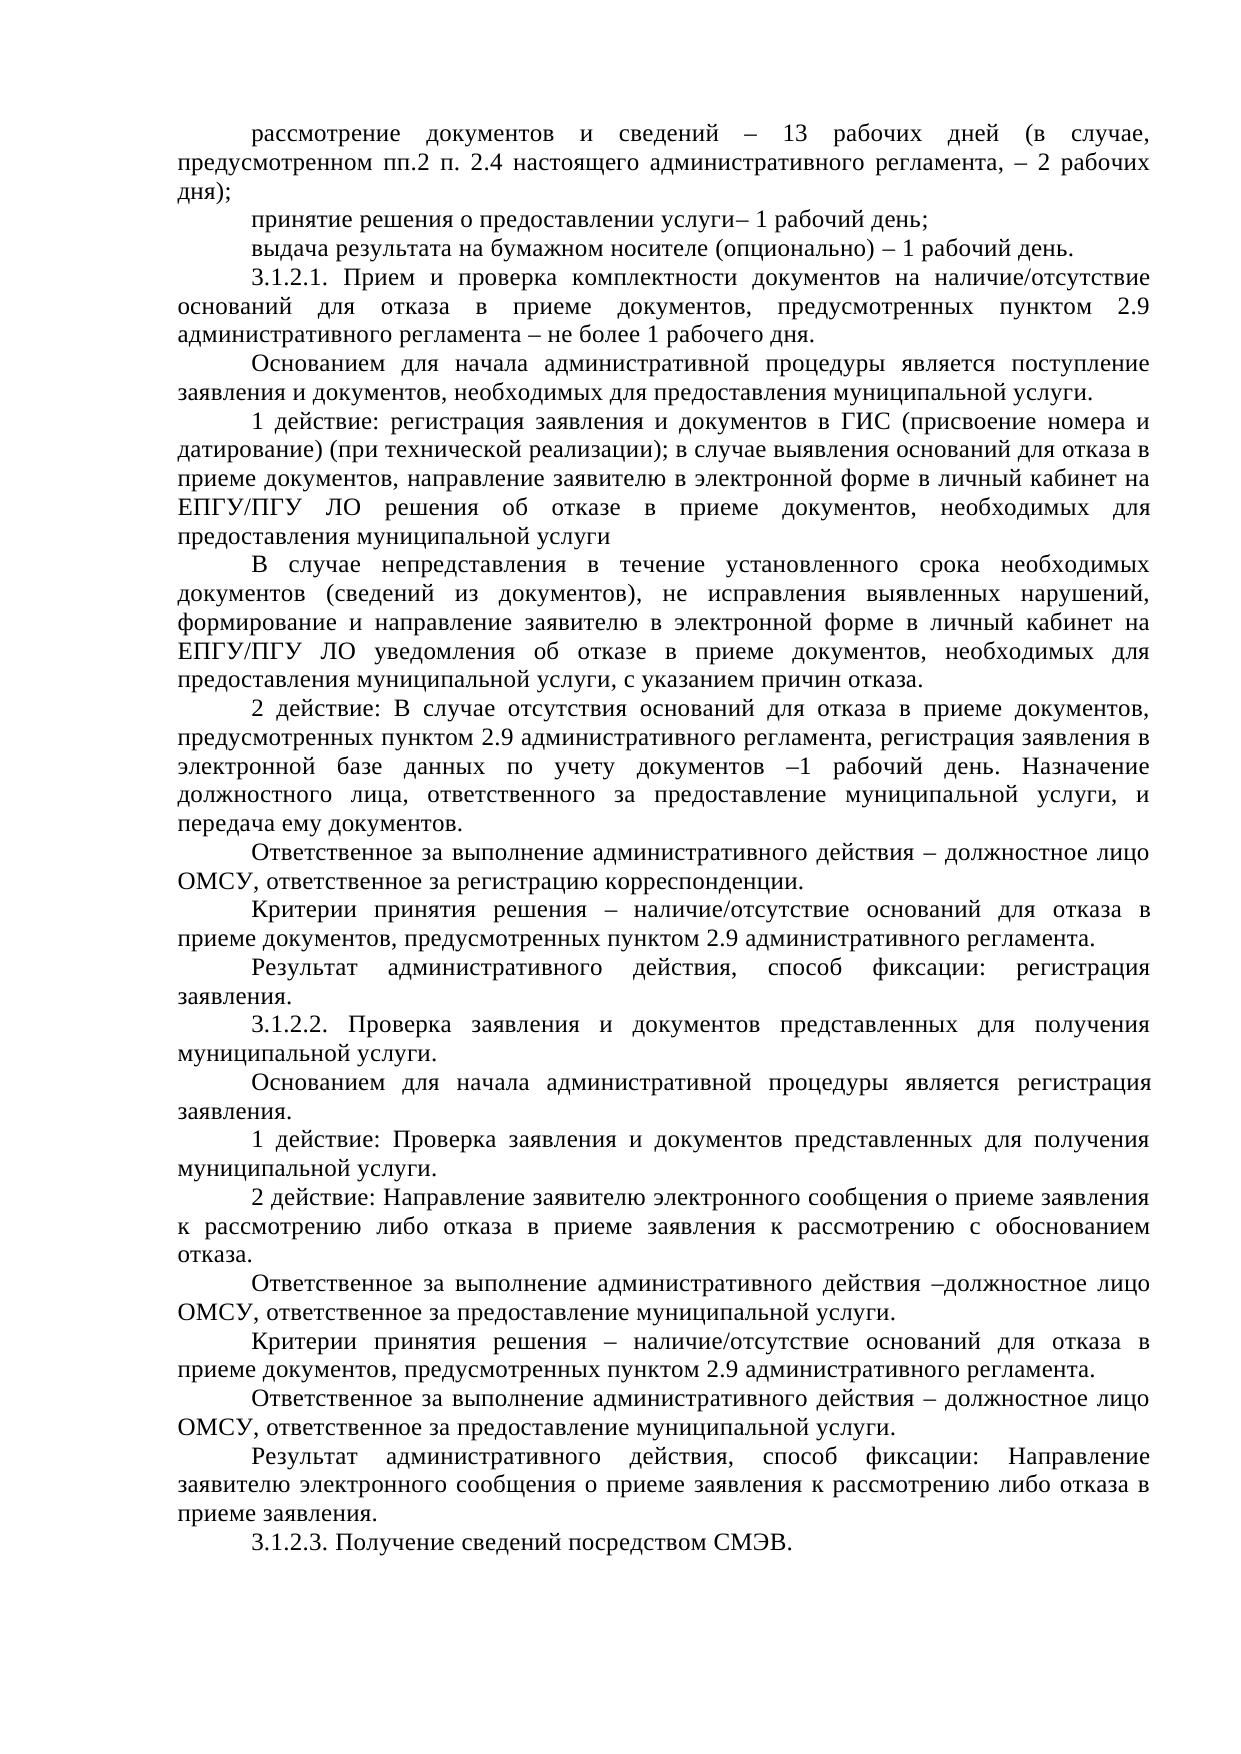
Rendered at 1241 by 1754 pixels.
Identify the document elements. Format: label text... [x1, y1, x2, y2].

text Ответственное за выполнение административного действия – должностное лицо ОМСУ, ответственное за регистрацию корреспонденции. [177, 837, 1152, 894]
text Ответственное за выполнение административного действия –должностное лицо ОМСУ, ответственное за предоставление муниципальной услуги. [177, 1268, 1152, 1326]
text 1 действие: Проверка заявления и документов представленных для получения муниципальной услуги. [177, 1124, 1152, 1182]
text 1 действие: регистрация заявления и документов в ГИС (присвоение номера и датирование) (при технической реализации); в случае выявления оснований для отказа в приеме документов, направление заявителю в электронной форме в личный кабинет на ЕПГУ/ПГУ ЛО решения об отказе в приеме документов, необходимых для предоставления муниципальной услуги [177, 406, 1152, 549]
text В случае непредставления в течение установленного срока необходимых документов (сведений из документов), не исправления выявленных нарушений, формирование и направление заявителю в электронной форме в личный кабинет на ЕПГУ/ПГУ ЛО уведомления об отказе в приеме документов, необходимых для предоставления муниципальной услуги, с указанием причин отказа. [177, 549, 1152, 693]
text 3.1.2.1. Прием и проверка комплектности документов на наличие/отсутствие оснований для отказа в приеме документов, предусмотренных пунктом 2.9 административного регламента – не более 1 рабочего дня. [177, 262, 1152, 348]
text 3.1.2.2. Проверка заявления и документов представленных для получения муниципальной услуги. [177, 1009, 1152, 1067]
text Основанием для начала административной процедуры является регистрация заявления. [177, 1067, 1152, 1124]
text выдача результата на бумажном носителе (опционально) – 1 рабочий день. [177, 233, 1152, 262]
text 2 действие: В случае отсутствия оснований для отказа в приеме документов, предусмотренных пунктом 2.9 административного регламента, регистрация заявления в электронной базе данных по учету документов –1 рабочий день. Назначение должностного лица, ответственного за предоставление муниципальной услуги, и передача ему документов. [177, 693, 1152, 837]
text 3.1.2.3. Получение сведений посредством СМЭВ. [177, 1527, 1152, 1556]
text Результат административного действия, способ фиксации: регистрация заявления. [177, 952, 1152, 1009]
text Основанием для начала административной процедуры является поступление заявления и документов, необходимых для предоставления муниципальной услуги. [177, 348, 1152, 406]
text рассмотрение документов и сведений – 13 рабочих дней (в случае, предусмотренном пп.2 п. 2.4 настоящего административного регламента, – 2 рабочих дня); [177, 118, 1152, 204]
text Критерии принятия решения – наличие/отсутствие оснований для отказа в приеме документов, предусмотренных пунктом 2.9 административного регламента. [177, 894, 1152, 952]
text Результат административного действия, способ фиксации: Направление заявителю электронного сообщения о приеме заявления к рассмотрению либо отказа в приеме заявления. [177, 1441, 1152, 1527]
text 2 действие: Направление заявителю электронного сообщения о приеме заявления к рассмотрению либо отказа в приеме заявления к рассмотрению с обоснованием отказа. [177, 1182, 1152, 1268]
text Ответственное за выполнение административного действия – должностное лицо ОМСУ, ответственное за предоставление муниципальной услуги. [177, 1383, 1152, 1441]
text принятие решения о предоставлении услуги– 1 рабочий день; [177, 204, 1152, 233]
text Критерии принятия решения – наличие/отсутствие оснований для отказа в приеме документов, предусмотренных пунктом 2.9 административного регламента. [177, 1326, 1152, 1383]
